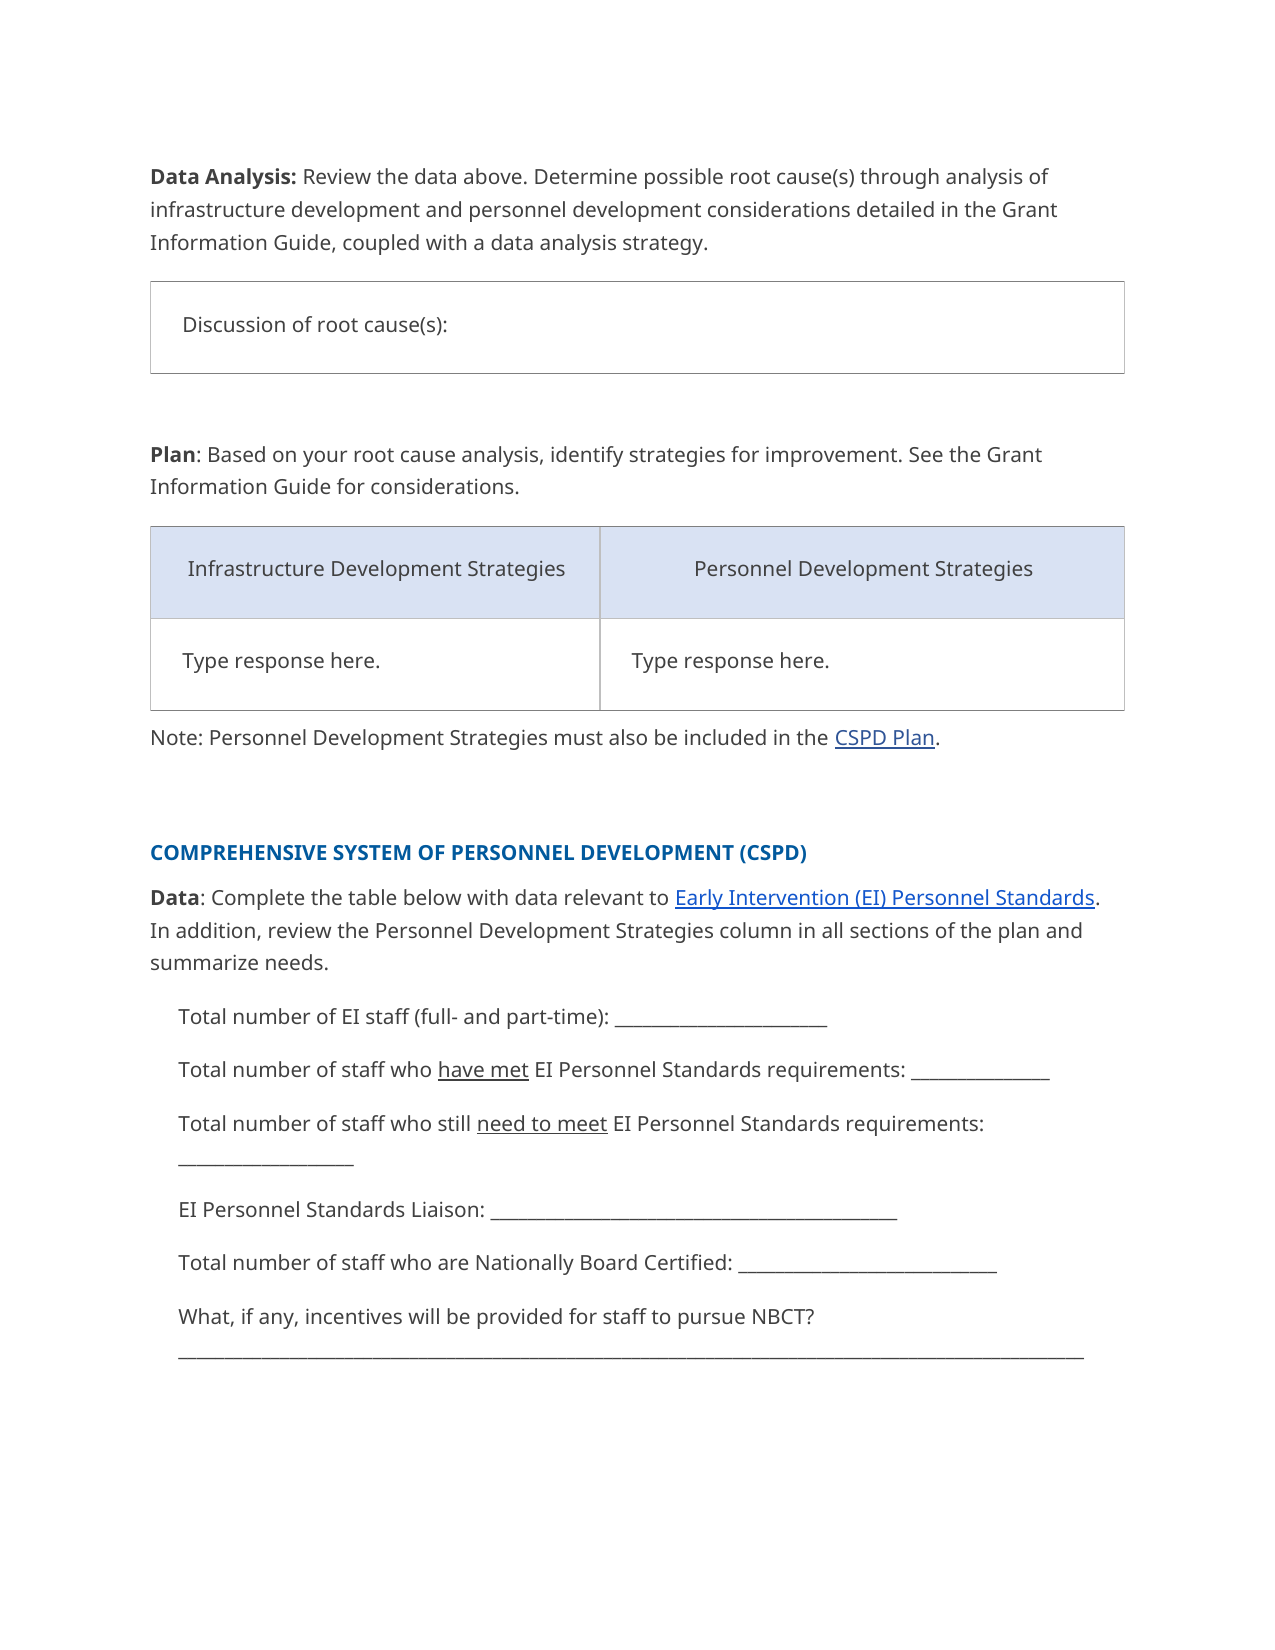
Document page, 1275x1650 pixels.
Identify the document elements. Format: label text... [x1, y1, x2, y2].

text Total number of staff who are Nationally Board Certified: ____________________________ [178, 1248, 1125, 1277]
text What, if any, incentives will be provided for staff to pursue NBCT? __________________________________________________________________________________________________ [178, 1302, 1125, 1363]
text Total number of staff who have met EI Personnel Standards requirements: _______________ [178, 1055, 1125, 1084]
text Total number of staff who still need to meet EI Personnel Standards requirements: ___________________ [178, 1109, 1125, 1170]
table_header Infrastructure Development Strategies [151, 527, 599, 618]
text Total number of EI staff (full- and part-time): _______________________ [178, 1002, 1125, 1030]
table_header Personnel Development Strategies [601, 527, 1124, 618]
table_cell Type response here. [151, 619, 599, 709]
subtitle Comprehensive System of Personnel Development (CSPD) [150, 838, 1125, 867]
text Data: Complete the table below with data relevant to Early Intervention (EI) Personnel Standards. In addition, review the Personnel Development Strategies column in all sections of the plan and summarize needs. [150, 883, 1125, 977]
table_cell Type response here. [601, 619, 1124, 709]
text Data Analysis: Review the data above. Determine possible root cause(s) through analysis of infrastructure development and personnel development considerations detailed in the Grant Information Guide, coupled with a data analysis strategy. [150, 162, 1125, 256]
table_header Discussion of root cause(s): [151, 282, 1124, 373]
text EI Personnel Standards Liaison: ____________________________________________ [178, 1195, 1125, 1223]
text Note: Personnel Development Strategies must also be included in the CSPD Plan. [150, 723, 1125, 751]
text Plan: Based on your root cause analysis, identify strategies for improvement. See the Grant Information Guide for considerations. [150, 440, 1125, 501]
